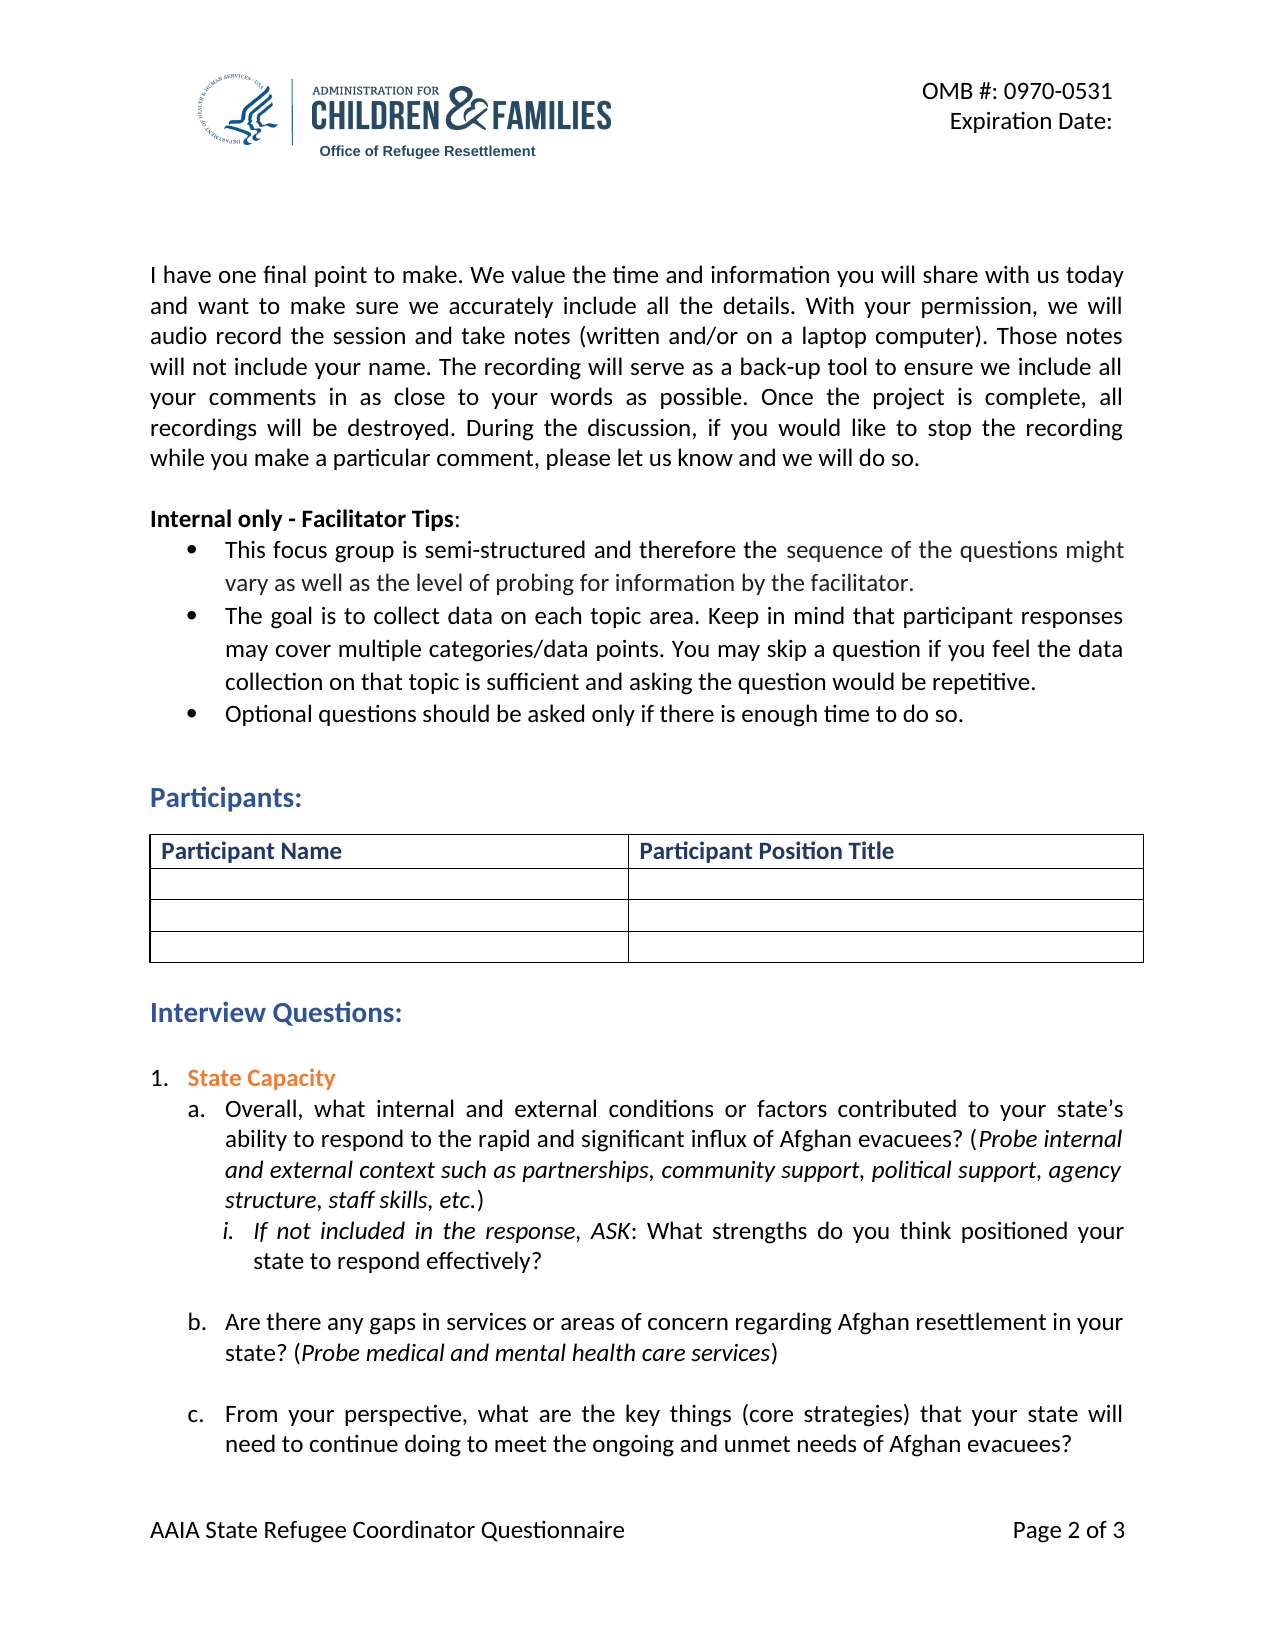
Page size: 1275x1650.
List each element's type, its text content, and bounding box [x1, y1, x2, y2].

table_cell [151, 932, 628, 962]
list Are there any gaps in services or areas of concern regarding Afghan resettlement in your state? (Probe medical and mental health care services) [187, 1307, 1125, 1368]
picture [312, 86, 611, 130]
list This focus group is semi-structured and therefore the sequence of the questions might vary as well as the level of probing for information by the facilitator. [187, 534, 1125, 597]
text Participants: [150, 779, 1125, 814]
list If not included in the response, ASK: What strengths do you think positioned your state to respond effectively? [234, 1215, 1125, 1276]
list From your perspective, what are the key things (core strategies) that your state will need to continue doing to meet the ongoing and unmet needs of Afghan evacuees? [187, 1398, 1125, 1459]
table_cell [629, 932, 1143, 962]
table_header Participant Position Title [629, 835, 1143, 868]
picture [195, 74, 278, 145]
table_cell [151, 869, 628, 899]
list The goal is to collect data on each topic area. Keep in mind that participant responses may cover multiple categories/data points. You may skip a question if you feel the data collection on that topic is sufficient and asking the question would be repetitive. [187, 600, 1125, 696]
list State Capacity [150, 1062, 1125, 1093]
table_header Participant Name [151, 835, 628, 868]
text I have one final point to make. We value the time and information you will share with us today and want to make sure we accurately include all the details. With your permission, we will audio record the session and take notes (written and/or on a laptop computer). Those notes will not include your name. The recording will serve as a back-up tool to ensure we include all your comments in as close to your words as possible. Once the project is complete, all recordings will be destroyed. During the discussion, if you would like to stop the recording while you make a particular comment, please let us know and we will do so. [150, 259, 1125, 473]
list Overall, what internal and external conditions or factors contributed to your state’s ability to respond to the rapid and significant influx of Afghan evacuees? (Probe internal and external context such as partnerships, community support, political support, agency structure, staff skills, etc.) [187, 1093, 1125, 1215]
text Internal only - Facilitator Tips: [150, 503, 1125, 534]
table_cell [151, 900, 628, 931]
list Optional questions should be asked only if there is enough time to do so. [187, 698, 1125, 729]
table_cell [629, 900, 1143, 931]
text Interview Questions: [150, 994, 1125, 1029]
table_cell [629, 869, 1143, 899]
